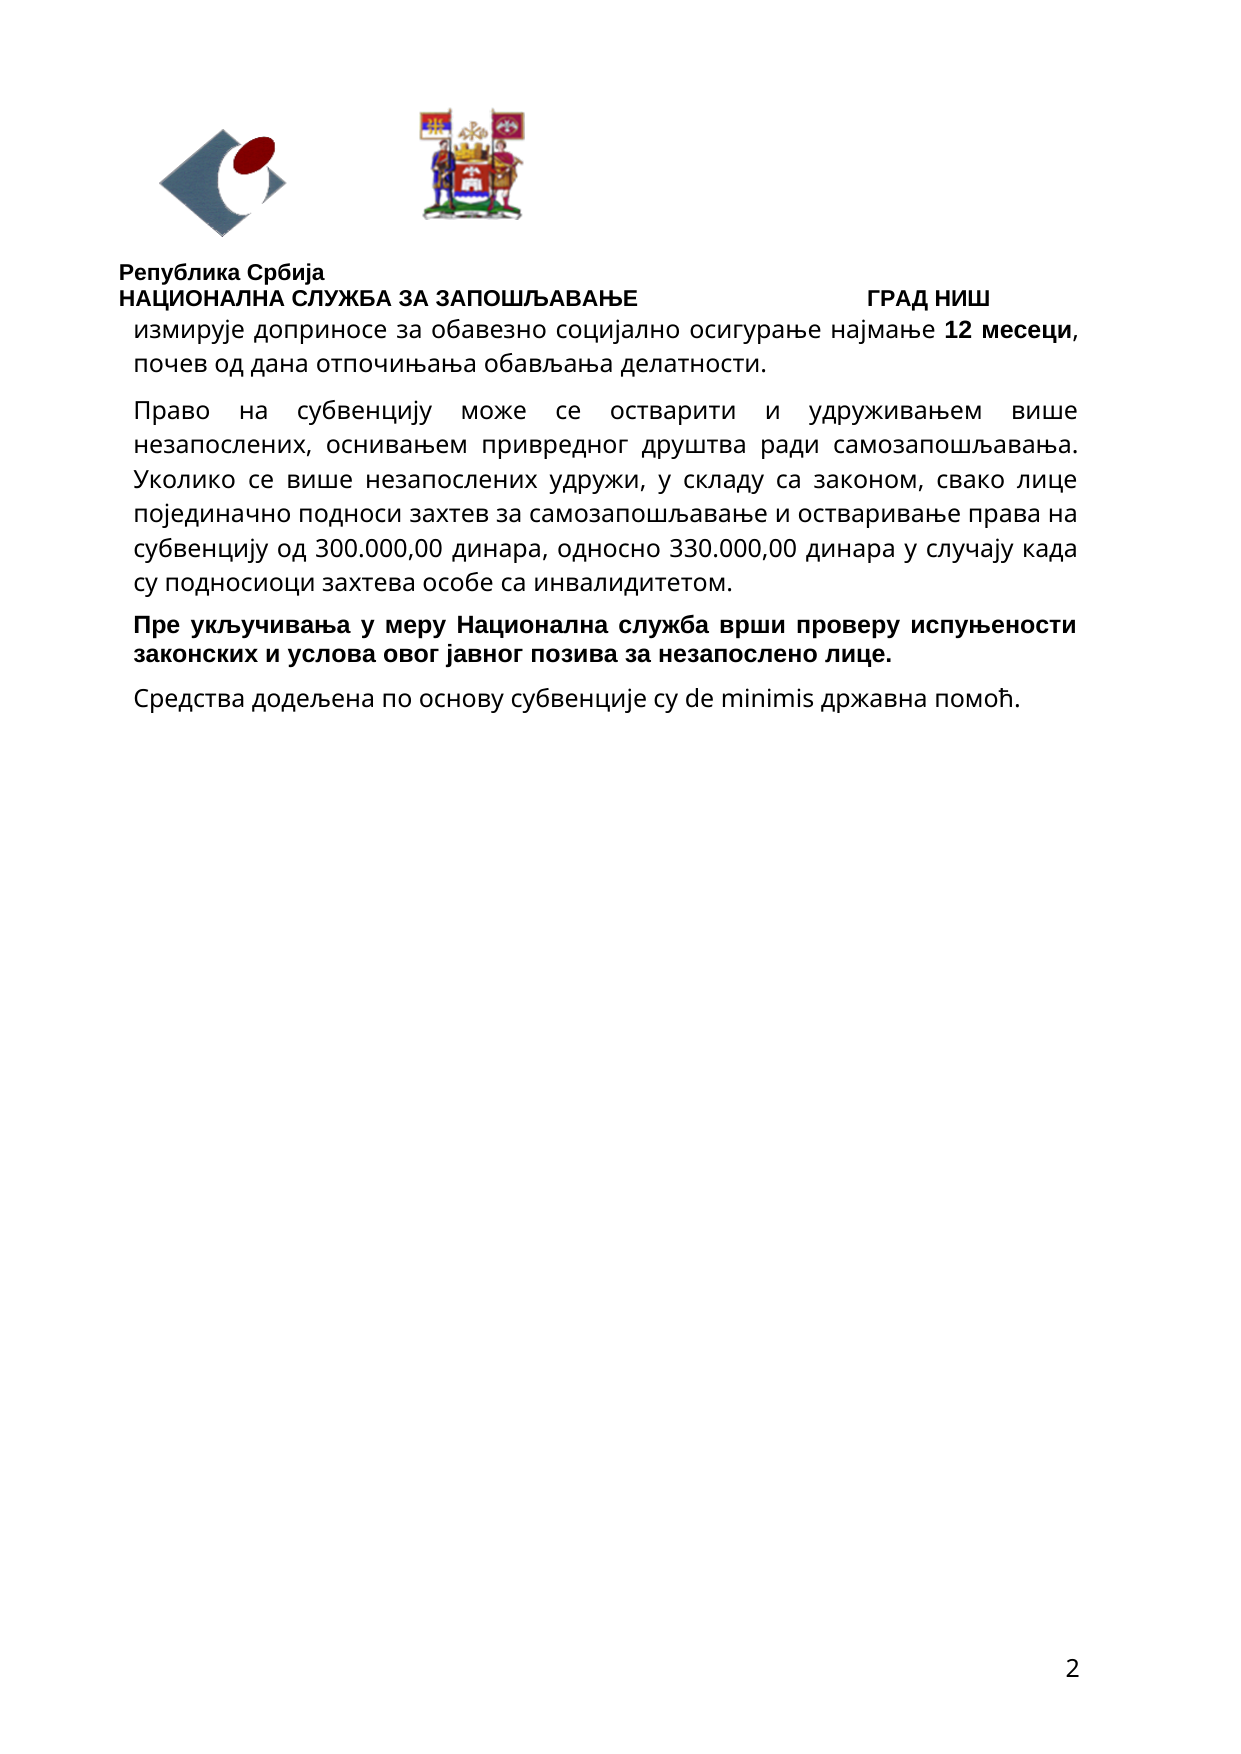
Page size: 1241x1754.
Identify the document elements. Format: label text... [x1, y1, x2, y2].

text Средства додељена по основу субвенције су de minimis државна помоћ. [133, 681, 1119, 715]
text Право на субвенцију може се остварити и удруживањем више незапослених, оснивањем привредног друштва ради самозапошљавања. Уколико се више незапослених удружи, у складу са законом, свако лице појединачно подноси захтев за самозапошљавање и остваривање права на субвенцију од 300.000,00 динара, односно 330.000,00 динара у случају када су подносиоци захтева особе са инвалидитетом. [133, 393, 1078, 599]
picture [151, 125, 302, 242]
subtitle Пре укључивања у меру Национална служба врши проверу испуњености законских и услова овог јавног позива за незапослено лице. [133, 610, 1078, 668]
picture [418, 106, 525, 220]
